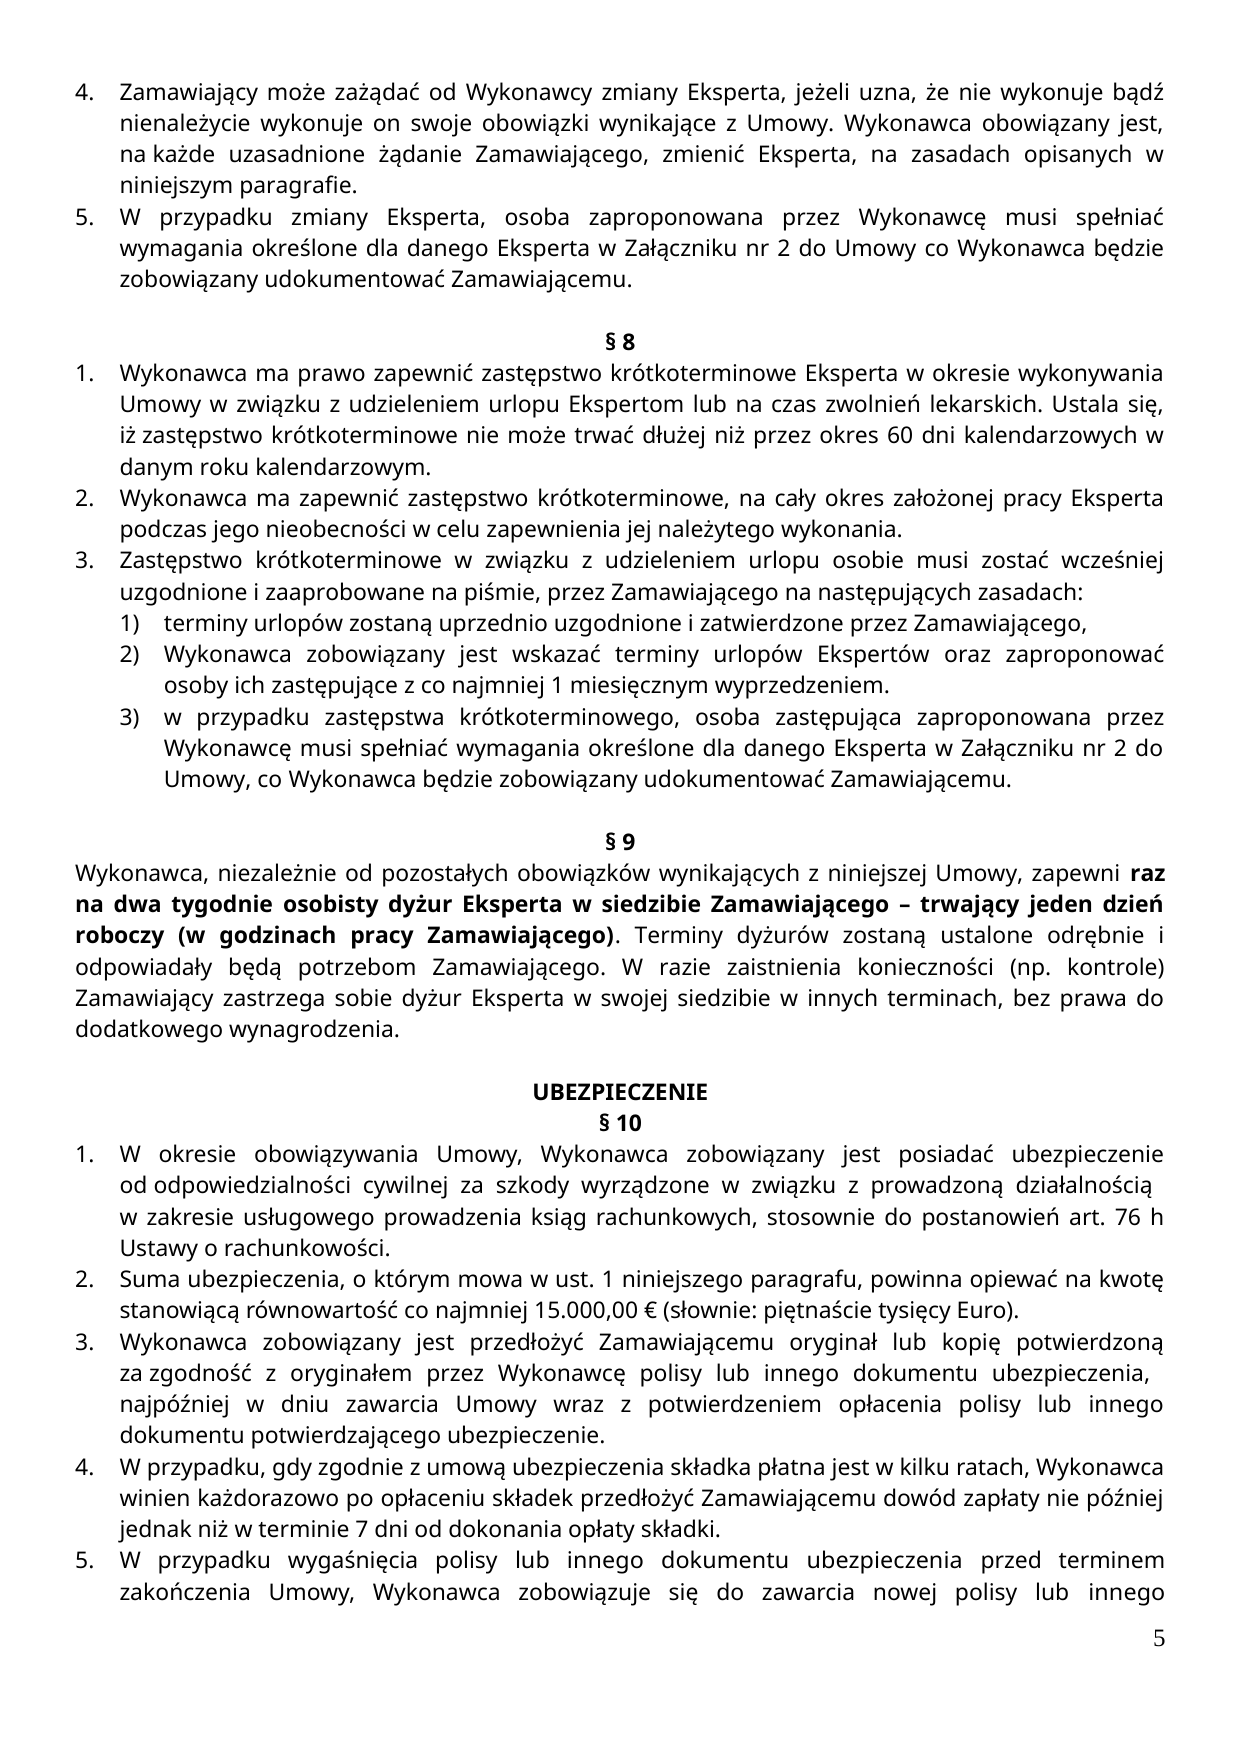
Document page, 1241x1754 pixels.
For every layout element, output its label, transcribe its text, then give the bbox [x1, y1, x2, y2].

list Wykonawca zobowiązany jest wskazać terminy urlopów Ekspertów oraz zaproponować osoby ich zastępujące z co najmniej 1 miesięcznym wyprzedzeniem. [119, 637, 1165, 700]
list w przypadku zastępstwa krótkoterminowego, osoba zastępująca zaproponowana przez Wykonawcę musi spełniać wymagania określone dla danego Eksperta w Załączniku nr 2 do Umowy, co Wykonawca będzie zobowiązany udokumentować Zamawiającemu. [119, 700, 1165, 794]
list Zamawiający może zażądać od Wykonawcy zmiany Eksperta, jeżeli uzna, że nie wykonuje bądź nienależycie wykonuje on swoje obowiązki wynikające z Umowy. Wykonawca obowiązany jest, na każde uzasadnione żądanie Zamawiającego, zmienić Eksperta, na zasadach opisanych w niniejszym paragrafie. [75, 75, 1165, 200]
text UBEZPIECZENIE [75, 1075, 1165, 1106]
list Wykonawca ma zapewnić zastępstwo krótkoterminowe, na cały okres założonej pracy Eksperta podczas jego nieobecności w celu zapewnienia jej należytego wykonania. [75, 481, 1165, 544]
list Suma ubezpieczenia, o którym mowa w ust. 1 niniejszego paragrafu, powinna opiewać na kwotę stanowiącą równowartość co najmniej 15.000,00 € (słownie: piętnaście tysięcy Euro). [75, 1262, 1165, 1325]
list terminy urlopów zostaną uprzednio uzgodnione i zatwierdzone przez Zamawiającego, [119, 606, 1165, 637]
list Wykonawca, niezależnie od pozostałych obowiązków wynikających z niniejszej Umowy, zapewni raz na dwa tygodnie osobisty dyżur Eksperta w siedzibie Zamawiającego – trwający jeden dzień roboczy (w godzinach pracy Zamawiającego). Terminy dyżurów zostaną ustalone odrębnie i odpowiadały będą potrzebom Zamawiającego. W razie zaistnienia konieczności (np. kontrole) Zamawiający zastrzega sobie dyżur Eksperta w swojej siedzibie w innych terminach, bez prawa do dodatkowego wynagrodzenia. [75, 856, 1165, 1044]
list W przypadku zmiany Eksperta, osoba zaproponowana przez Wykonawcę musi spełniać wymagania określone dla danego Eksperta w Załączniku nr 2 do Umowy co Wykonawca będzie zobowiązany udokumentować Zamawiającemu. [75, 200, 1165, 294]
text § 10 [75, 1106, 1165, 1137]
list Wykonawca zobowiązany jest przedłożyć Zamawiającemu oryginał lub kopię potwierdzoną za zgodność z oryginałem przez Wykonawcę polisy lub innego dokumentu ubezpieczenia, najpóźniej w dniu zawarcia Umowy wraz z potwierdzeniem opłacenia polisy lub innego dokumentu potwierdzającego ubezpieczenie. [75, 1325, 1165, 1450]
list W okresie obowiązywania Umowy, Wykonawca zobowiązany jest posiadać ubezpieczenie od odpowiedzialności cywilnej za szkody wyrządzone w związku z prowadzoną działalnością w zakresie usługowego prowadzenia ksiąg rachunkowych, stosownie do postanowień art. 76 h Ustawy o rachunkowości. [75, 1137, 1165, 1262]
list W przypadku, gdy zgodnie z umową ubezpieczenia składka płatna jest w kilku ratach, Wykonawca winien każdorazowo po opłaceniu składek przedłożyć Zamawiającemu dowód zapłaty nie później jednak niż w terminie 7 dni od dokonania opłaty składki. [75, 1450, 1165, 1544]
list § 9 [75, 825, 1165, 856]
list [75, 1544, 1165, 1606]
list Wykonawca ma prawo zapewnić zastępstwo krótkoterminowe Eksperta w okresie wykonywania Umowy w związku z udzieleniem urlopu Ekspertom lub na czas zwolnień lekarskich. Ustala się, iż zastępstwo krótkoterminowe nie może trwać dłużej niż przez okres 60 dni kalendarzowych w danym roku kalendarzowym. [75, 356, 1165, 481]
list Zastępstwo krótkoterminowe w związku z udzieleniem urlopu osobie musi zostać wcześniej uzgodnione i zaaprobowane na piśmie, przez Zamawiającego na następujących zasadach: [75, 544, 1165, 606]
list § 8 [75, 325, 1165, 356]
